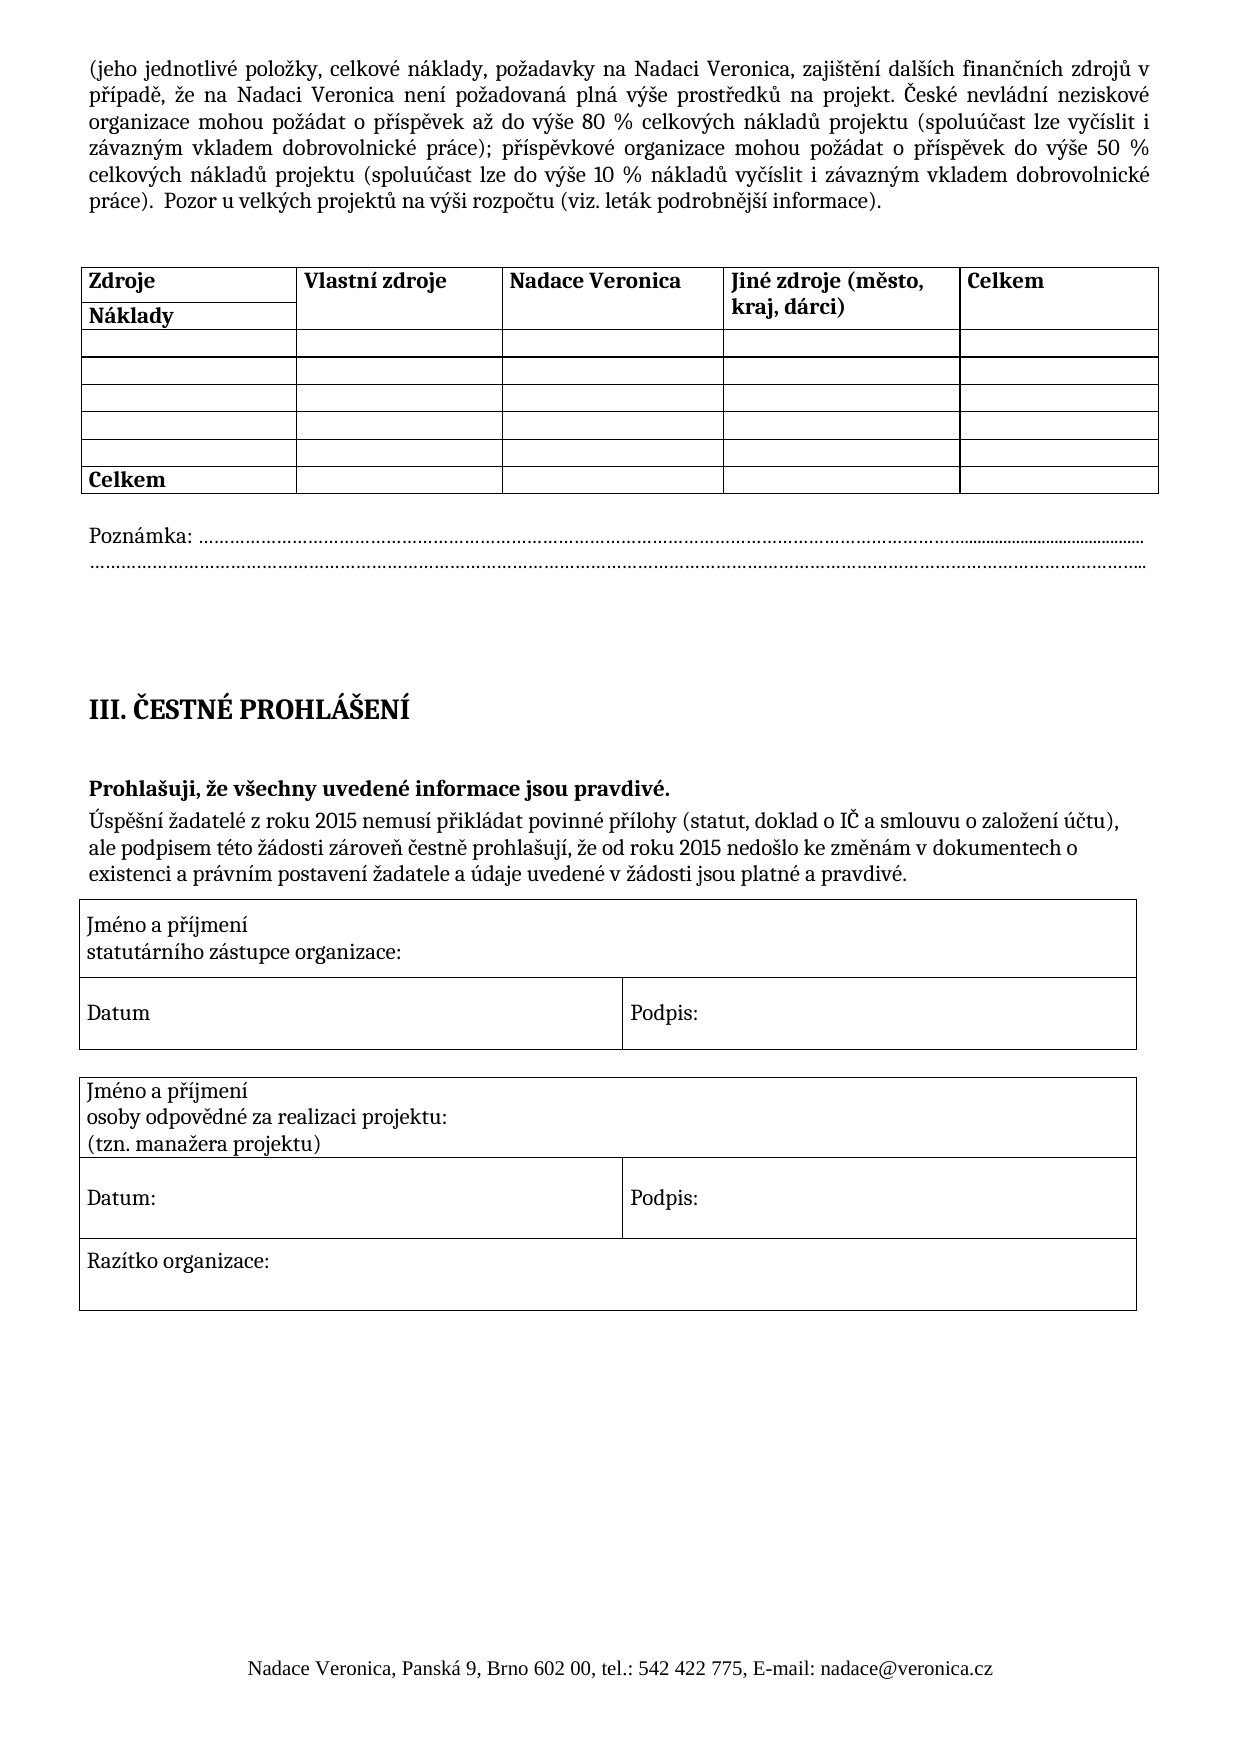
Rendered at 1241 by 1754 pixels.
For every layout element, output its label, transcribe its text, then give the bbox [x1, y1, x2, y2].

table_cell [503, 330, 723, 356]
table_cell [503, 385, 723, 411]
text Poznámka: ………………………………………………………………………………………………………………………………….......................................... [89, 523, 1152, 549]
subtitle III. ČESTNÉ PROHLÁŠENÍ [89, 693, 1152, 727]
table_cell [82, 358, 296, 384]
table_cell [503, 467, 723, 493]
table_cell [961, 330, 1158, 356]
text Úspěšní žadatelé z roku 2015 nemusí přikládat povinné přílohy (statut, doklad o IČ a smlouvu o založení účtu), ale podpisem této žádosti zároveň čestně prohlašují, že od roku 2015 nedošlo ke změnám v dokumentech o existenci a právním postavení žadatele a údaje uvedené v žádosti jsou platné a pravdivé. [89, 808, 1152, 887]
table_cell Podpis: [623, 978, 1136, 1049]
table_header Jiné zdroje (město, kraj, dárci) [724, 268, 959, 329]
table_cell [724, 440, 959, 466]
table_cell [961, 440, 1158, 466]
table_cell Celkem [82, 467, 296, 493]
table_cell [82, 440, 296, 466]
table_header Nadace Veronica [503, 268, 723, 329]
table_cell [297, 358, 502, 384]
table_cell [297, 330, 502, 356]
table_cell [961, 467, 1158, 493]
text ………………………………………………………………………………………………………………………………………………………………………………….. [89, 549, 1152, 573]
table_header Zdroje [82, 268, 296, 302]
table_cell [82, 330, 296, 356]
table_cell Datum: [80, 1158, 622, 1238]
table_cell Razítko organizace: [80, 1239, 1136, 1310]
table_cell [503, 358, 723, 384]
table_cell [503, 440, 723, 466]
table_cell [724, 330, 959, 356]
table_header Vlastní zdroje [297, 268, 502, 329]
table_cell [961, 358, 1158, 384]
table_cell [961, 412, 1158, 438]
table_cell [82, 385, 296, 411]
table_cell Náklady [82, 303, 296, 329]
table_cell [297, 385, 502, 411]
table_header Jméno a příjmení osoby odpovědné za realizaci projektu: (tzn. manažera projektu) [80, 1078, 1136, 1157]
table_cell [503, 412, 723, 438]
table_cell [297, 412, 502, 438]
table_cell [724, 385, 959, 411]
table_cell [724, 358, 959, 384]
subtitle Prohlašuji, že všechny uvedené informace jsou pravdivé. [89, 776, 1152, 802]
table_cell Datum [80, 978, 622, 1049]
text (jeho jednotlivé položky, celkové náklady, požadavky na Nadaci Veronica, zajištění dalších finančních zdrojů v případě, že na Nadaci Veronica není požadovaná plná výše prostředků na projekt. České nevládní neziskové organizace mohou požádat o příspěvek až do výše 80 % celkových nákladů projektu (spoluúčast lze vyčíslit i závazným vkladem dobrovolnické práce); příspěvkové organizace mohou požádat o příspěvek do výše 50 % celkových nákladů projektu (spoluúčast lze do výše 10 % nákladů vyčíslit i závazným vkladem dobrovolnické práce). Pozor u velkých projektů na výši rozpočtu (viz. leták podrobnější informace). [89, 56, 1152, 214]
table_cell [724, 412, 959, 438]
table_cell [961, 385, 1158, 411]
table_cell [724, 467, 959, 493]
table_cell [82, 412, 296, 438]
table_cell [297, 467, 502, 493]
table_header Jméno a příjmení statutárního zástupce organizace: [80, 900, 1136, 977]
table_cell [297, 440, 502, 466]
table_header Celkem [961, 268, 1158, 329]
table_cell Podpis: [623, 1158, 1136, 1238]
